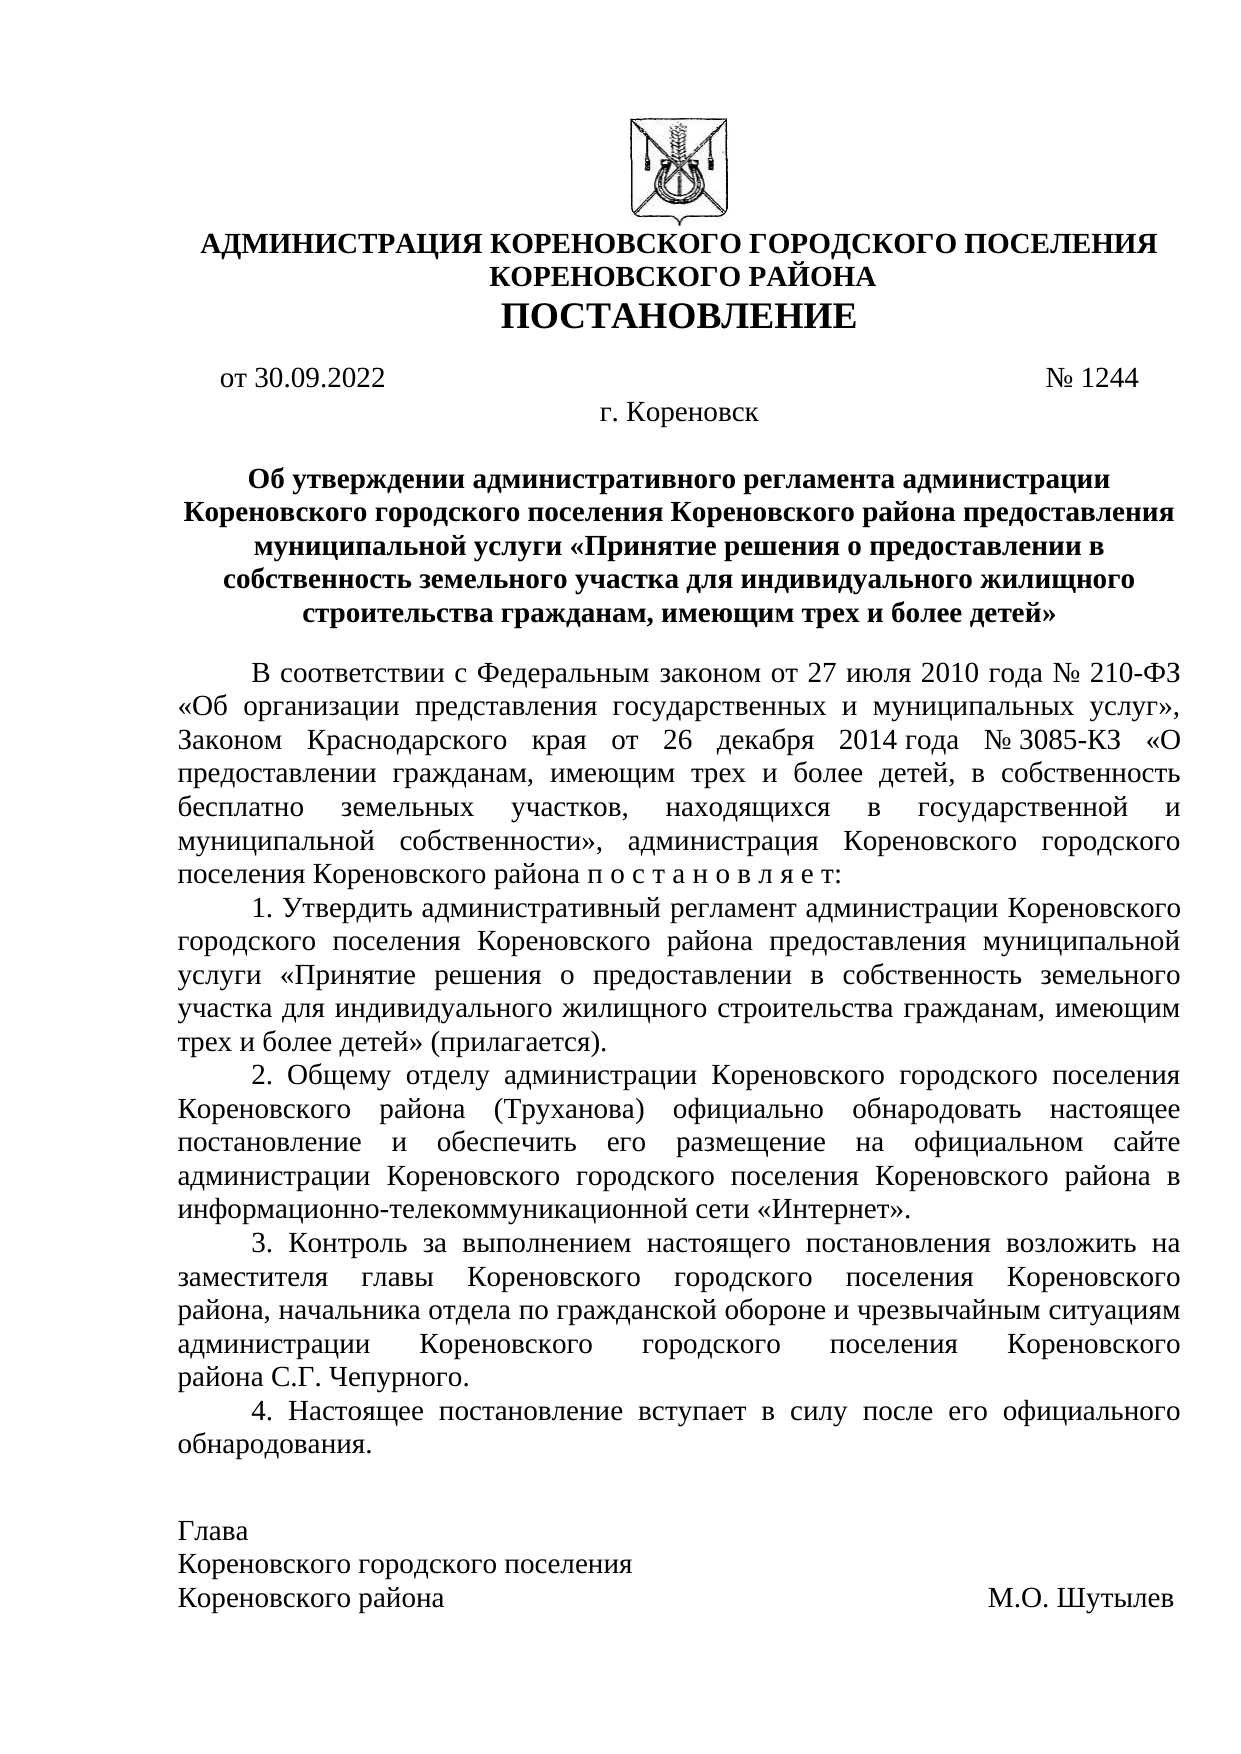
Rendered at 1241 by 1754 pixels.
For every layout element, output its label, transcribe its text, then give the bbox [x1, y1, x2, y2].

text КОРЕНОВСКОГО РАЙОНА [177, 259, 1181, 293]
text ПОСТАНОВЛЕНИЕ [177, 293, 1181, 336]
text от 30.09.2022 № 1244 [177, 360, 1181, 394]
text 4. Настоящее постановление вступает в силу после его официального обнародования. [177, 1393, 1181, 1460]
text Об утверждении административного регламента администрации Кореновского городского поселения Кореновского района предоставления муниципальной услуги «Принятие решения о предоставлении в собственность земельного участка для индивидуального жилищного строительства гражданам, имеющим трех и более детей» [177, 461, 1181, 628]
text г. Кореновск [177, 394, 1181, 427]
text 2. Общему отделу администрации Кореновского городского поселения Кореновского района (Труханова) официально обнародовать настоящее постановление и обеспечить его размещение на официальном сайте администрации Кореновского городского поселения Кореновского района в информационно-телекоммуникационной сети «Интернет». [177, 1057, 1181, 1225]
text В соответствии с Федеральным законом от 27 июля 2010 года № 210-ФЗ «Об организации представления государственных и муниципальных услуг», Законом Краснодарского края от 26 декабря 2014 года № 3085-КЗ «О предоставлении гражданам, имеющим трех и более детей, в собственность бесплатно земельных участков, находящихся в государственной и муниципальной собственности», администрация Кореновского городского поселения Кореновского района п о с т а н о в л я е т: [177, 655, 1181, 890]
text 1. Утвердить административный регламент администрации Кореновского городского поселения Кореновского района предоставления муниципальной услуги «Принятие решения о предоставлении в собственность земельного участка для индивидуального жилищного строительства гражданам, имеющим трех и более детей» (прилагается). [177, 890, 1181, 1057]
text Кореновского городского поселения [177, 1546, 1181, 1580]
text АДМИНИСТРАЦИЯ КОРЕНОВСКОГО ГОРОДСКОГО ПОСЕЛЕНИЯ [177, 226, 1181, 259]
text Глава [177, 1513, 1181, 1546]
text 3. Контроль за выполнением настоящего постановления возложить на заместителя главы Кореновского городского поселения Кореновского района, начальника отдела по гражданской обороне и чрезвычайным ситуациям администрации Кореновского городского поселения Кореновского района С.Г. Чепурного. [177, 1225, 1181, 1393]
text Кореновского района М.О. Шутылев [177, 1580, 1181, 1613]
picture [630, 118, 729, 226]
